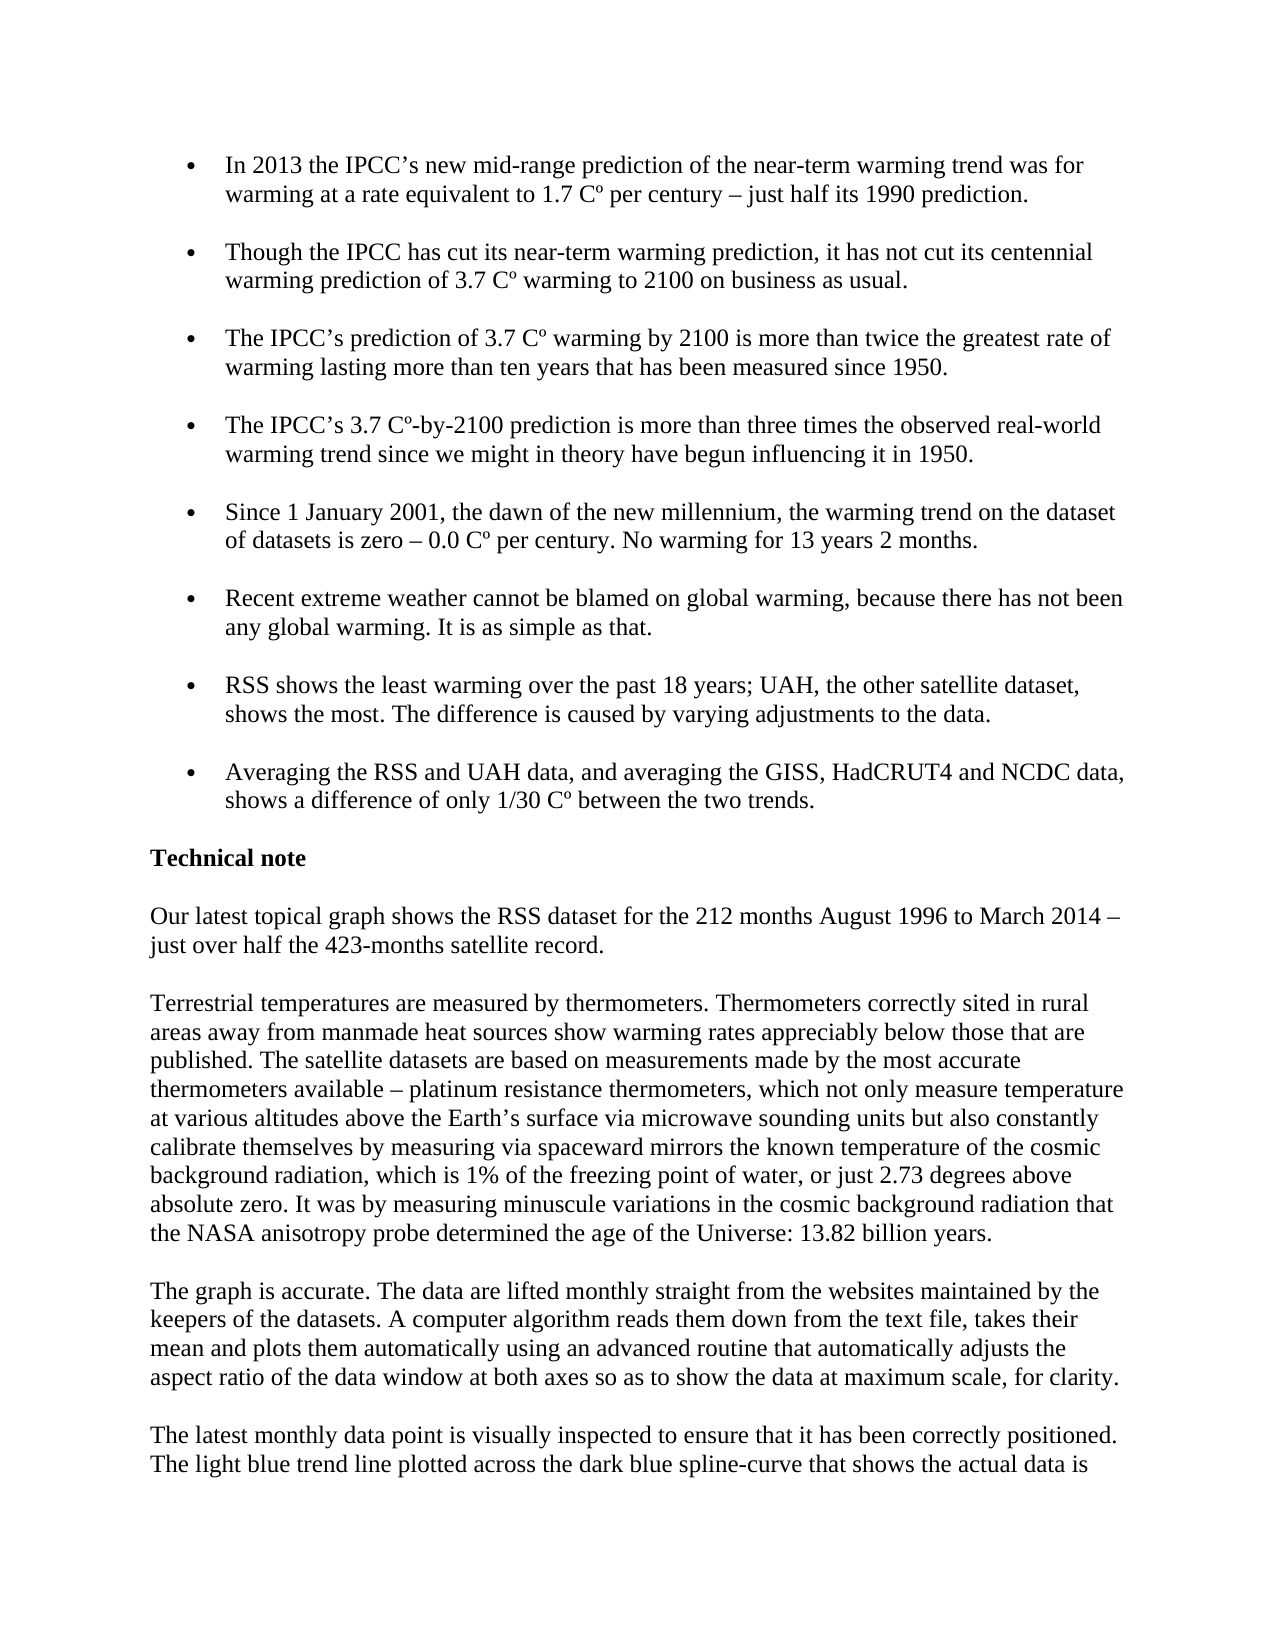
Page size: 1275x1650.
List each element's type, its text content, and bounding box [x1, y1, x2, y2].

list RSS shows the least warming over the past 18 years; UAH, the other satellite dataset, shows the most. The difference is caused by varying adjustments to the data. [187, 670, 1125, 727]
list Since 1 January 2001, the dawn of the new millennium, the warming trend on the dataset of datasets is zero – 0.0 Cº per century. No warming for 13 years 2 months. [187, 497, 1125, 554]
text Our latest topical graph shows the RSS dataset for the 212 months August 1996 to March 2014 – just over half the 423-months satellite record. [150, 901, 1125, 959]
text The graph is accurate. The data are lifted monthly straight from the websites maintained by the keepers of the datasets. A computer algorithm reads them down from the text file, takes their mean and plots them automatically using an advanced routine that automatically adjusts the aspect ratio of the data window at both axes so as to show the data at maximum scale, for clarity. [150, 1276, 1125, 1391]
list In 2013 the IPCC’s new mid-range prediction of the near-term warming trend was for warming at a rate equivalent to 1.7 Cº per century – just half its 1990 prediction. [187, 150, 1125, 207]
list The IPCC’s prediction of 3.7 Cº warming by 2100 is more than twice the greatest rate of warming lasting more than ten years that has been measured since 1950. [187, 323, 1125, 381]
list Though the IPCC has cut its near-term warming prediction, it has not cut its centennial warming prediction of 3.7 Cº warming to 2100 on business as usual. [187, 237, 1125, 294]
list The IPCC’s 3.7 Cº-by-2100 prediction is more than three times the observed real-world warming trend since we might in theory have begun influencing it in 1950. [187, 410, 1125, 467]
text Terrestrial temperatures are measured by thermometers. Thermometers correctly sited in rural areas away from manmade heat sources show warming rates appreciably below those that are published. The satellite datasets are based on measurements made by the most accurate thermometers available – platinum resistance thermometers, which not only measure temperature at various altitudes above the Earth’s surface via microwave sounding units but also constantly calibrate themselves by measuring via spaceward mirrors the known temperature of the cosmic background radiation, which is 1% of the freezing point of water, or just 2.73 degrees above absolute zero. It was by measuring minuscule variations in the cosmic background radiation that the NASA anisotropy probe determined the age of the Universe: 13.82 billion years. [150, 988, 1125, 1247]
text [150, 1420, 1125, 1477]
text Technical note [150, 843, 1125, 872]
list Recent extreme weather cannot be blamed on global warming, because there has not been any global warming. It is as simple as that. [187, 583, 1125, 641]
list Averaging the RSS and UAH data, and averaging the GISS, HadCRUT4 and NCDC data, shows a difference of only 1/30 Cº between the two trends. [187, 757, 1125, 814]
